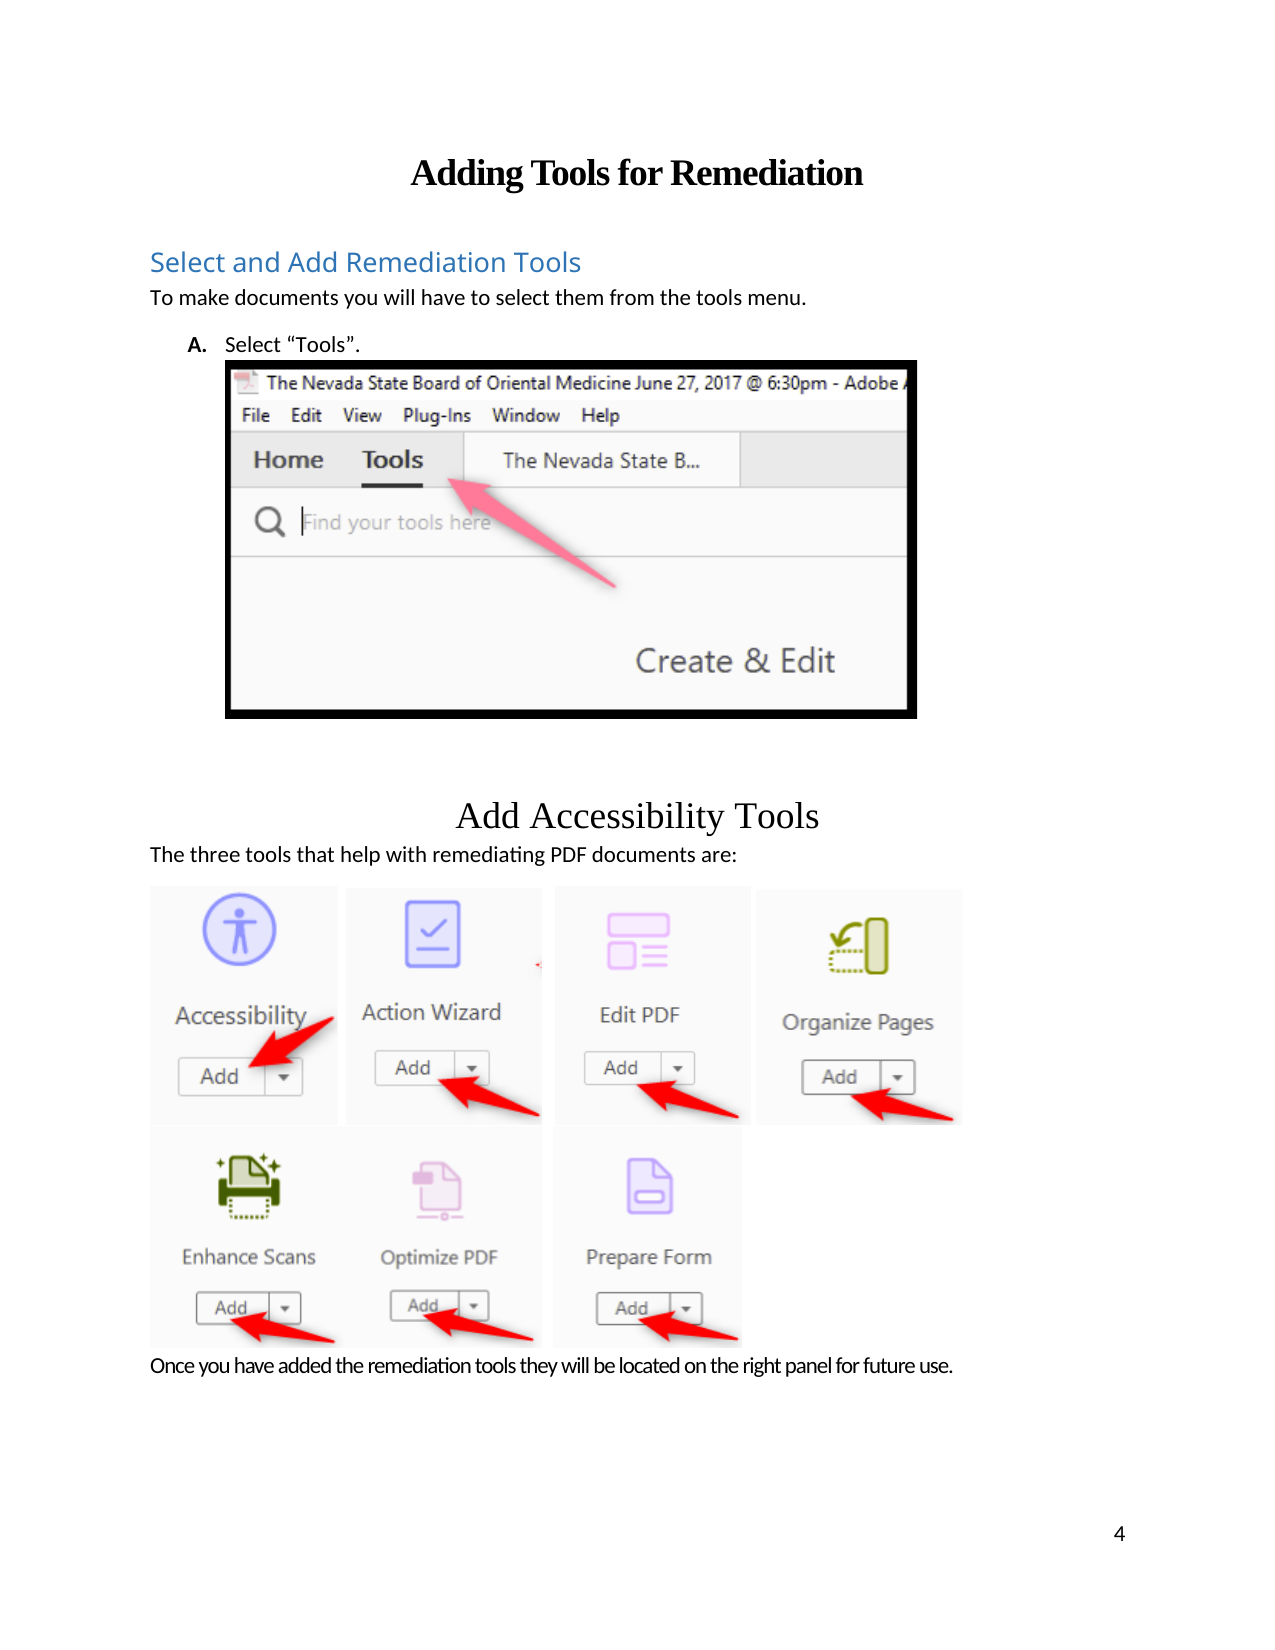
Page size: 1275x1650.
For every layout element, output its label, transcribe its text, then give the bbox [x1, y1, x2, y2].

picture [756, 888, 963, 1125]
list Select “Tools”. [187, 330, 1125, 358]
picture [225, 360, 918, 719]
subtitle Select and Add Remediation Tools [150, 243, 1125, 280]
picture [150, 1126, 543, 1348]
text To make documents you will have to select them from the tools menu. [150, 283, 1125, 311]
text The three tools that help with remediating PDF documents are: [150, 840, 1125, 868]
title Adding Tools for Remediation [150, 150, 1125, 193]
title Once you have added the remediation tools they will be located on the right panel for future use. [150, 1349, 1125, 1381]
picture [150, 886, 338, 1125]
picture [555, 886, 751, 1125]
picture [346, 888, 542, 1125]
subtitle Add Accessibility Tools [150, 793, 1125, 836]
picture [552, 1126, 742, 1348]
